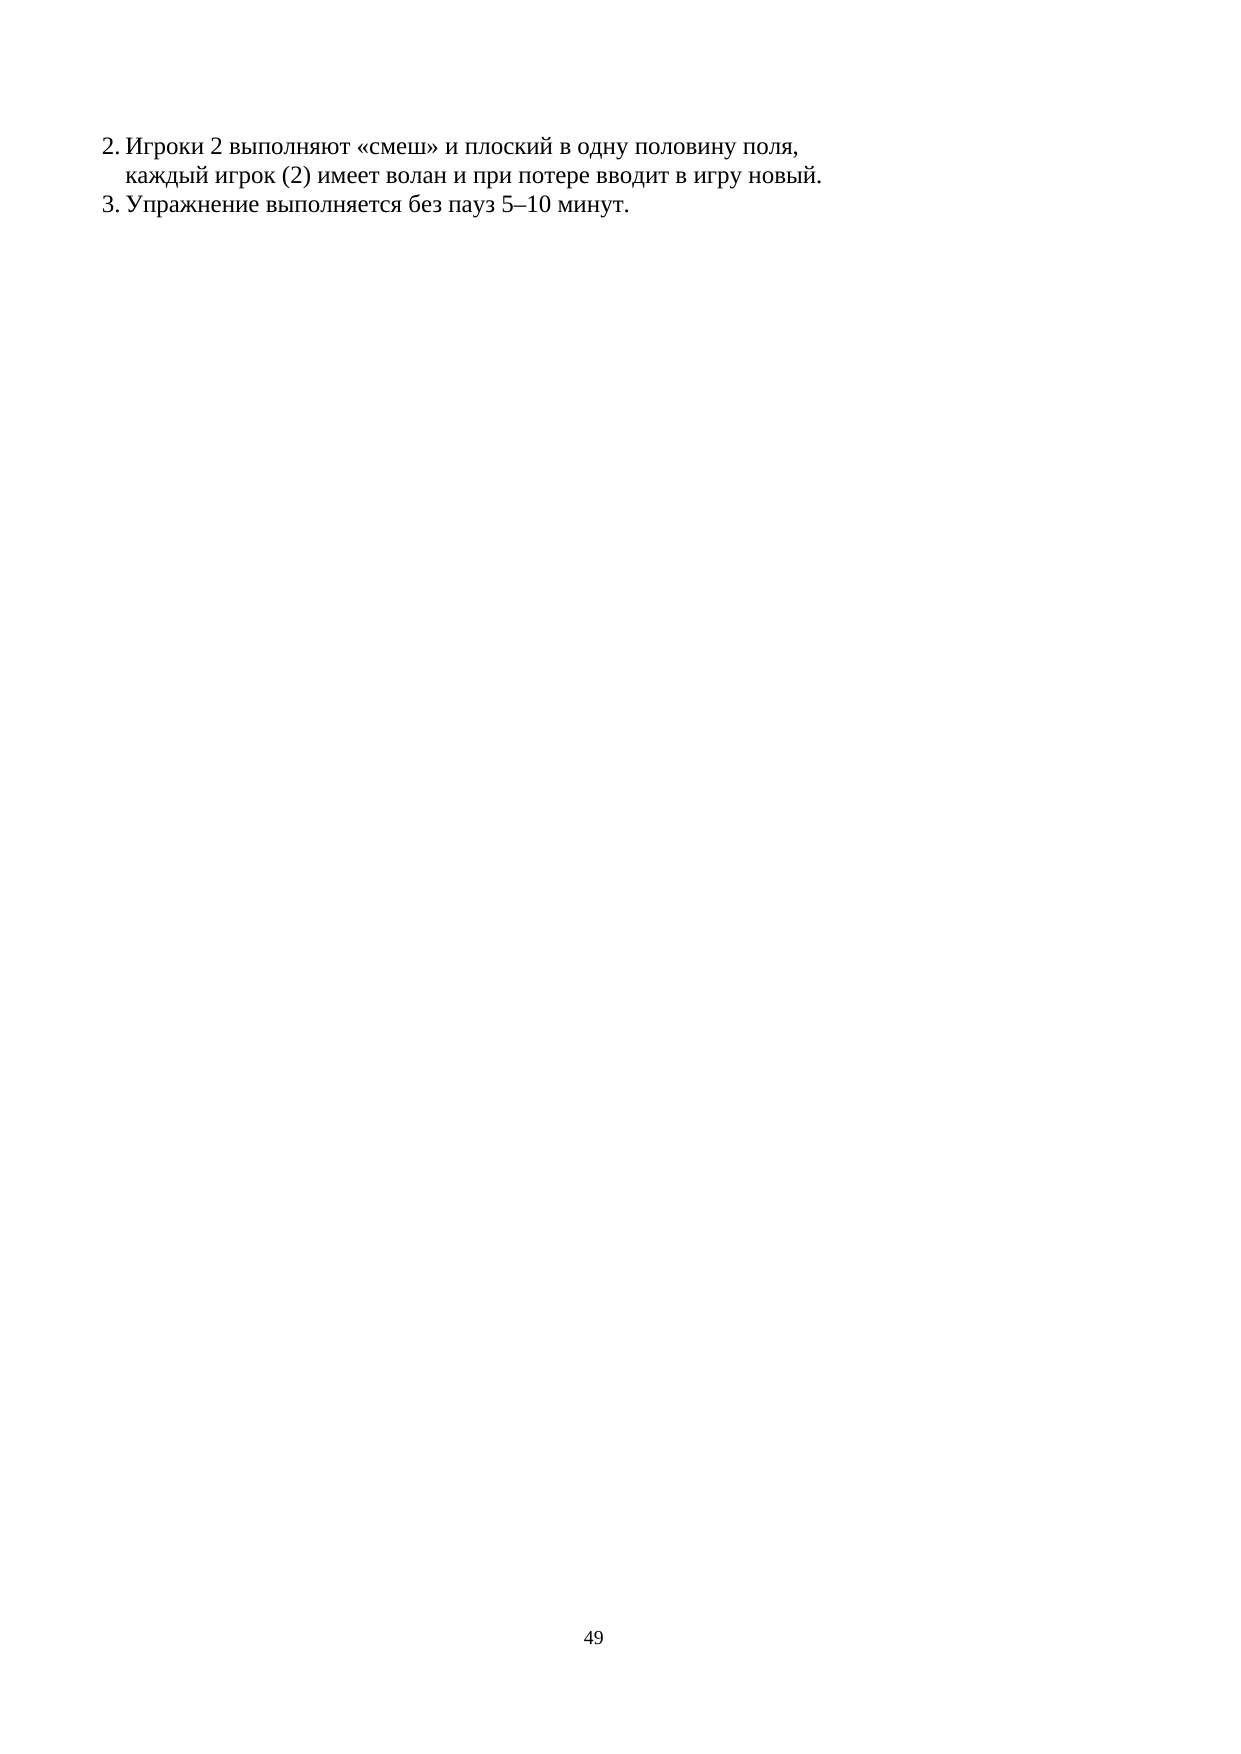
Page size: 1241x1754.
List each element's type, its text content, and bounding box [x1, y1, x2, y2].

text 3. Упражнение выполняется без пауз 5–10 минут. [102, 189, 1104, 218]
text 2. Игроки 2 выполняют «смеш» и плоский в одну половину поля, каждый игрок (2) имеет волан и при потере вводит в игру новый. [102, 131, 1104, 189]
